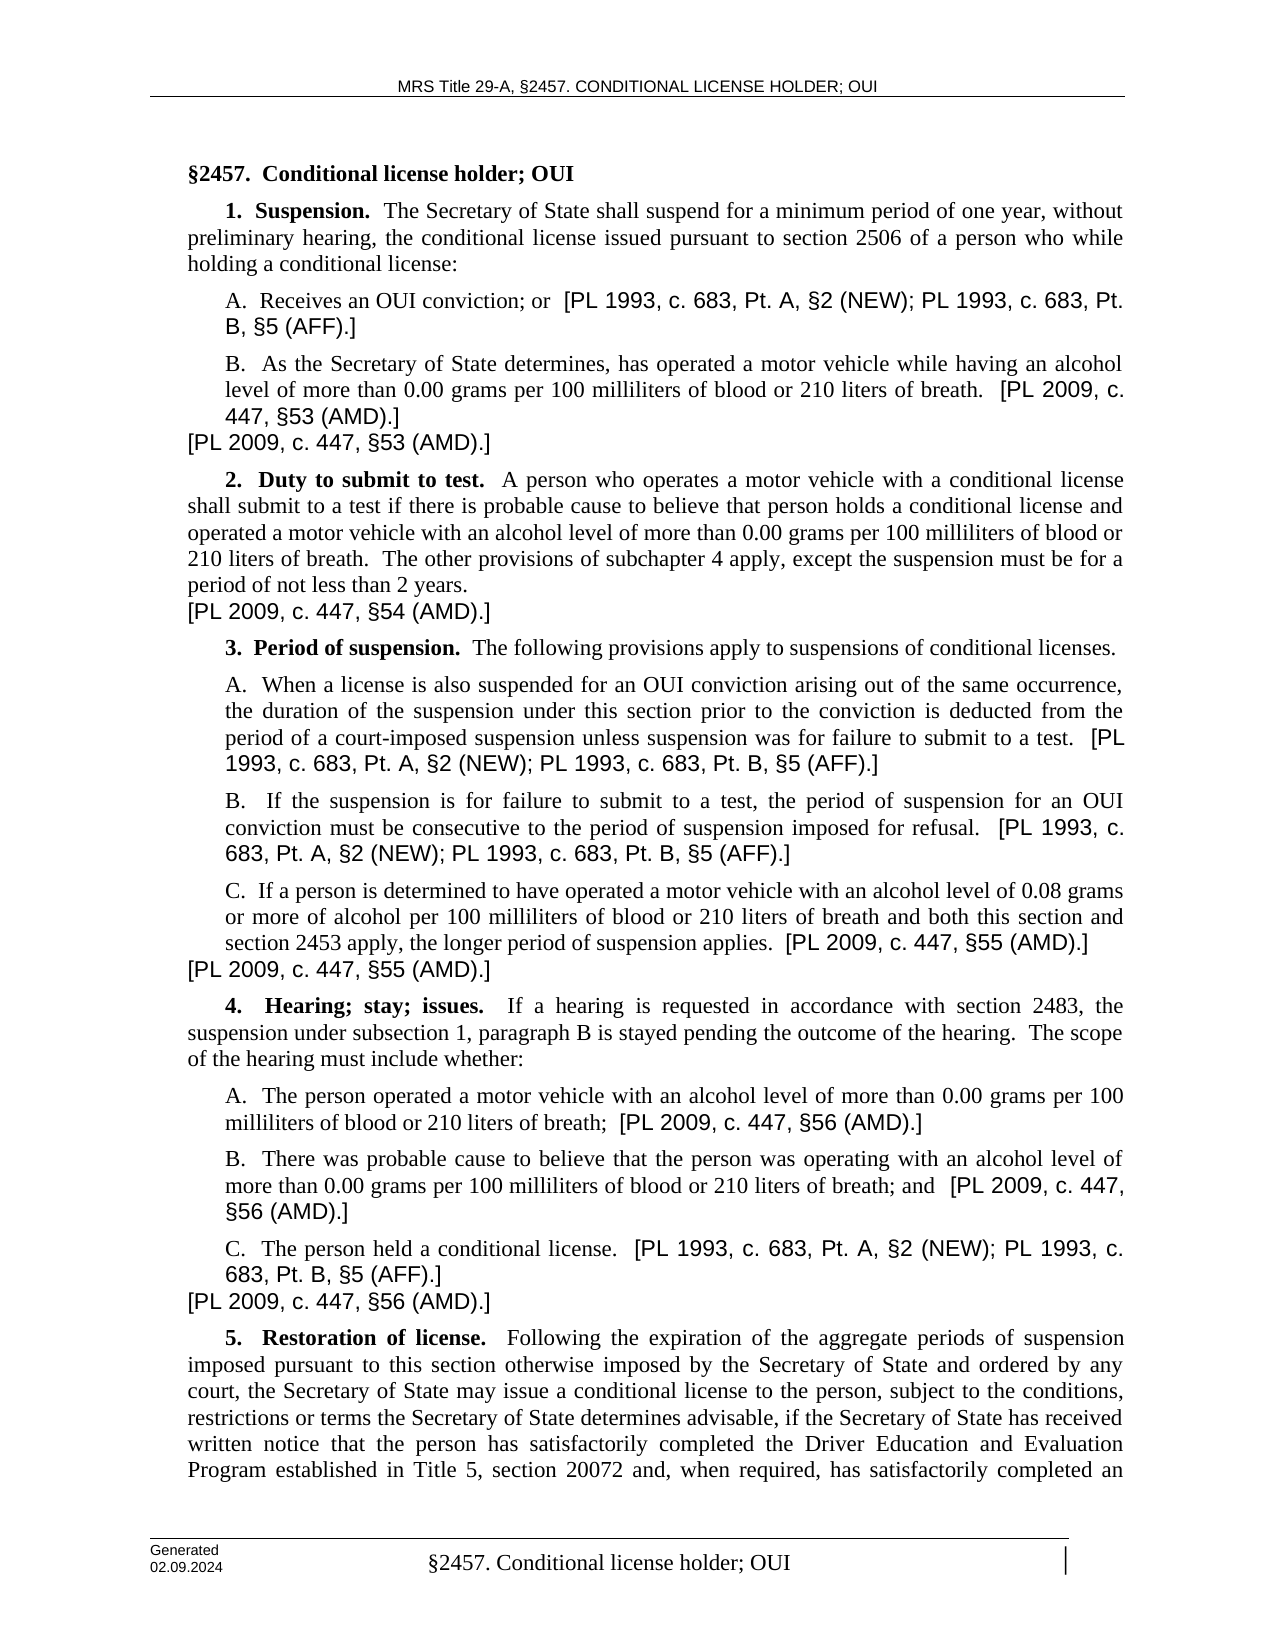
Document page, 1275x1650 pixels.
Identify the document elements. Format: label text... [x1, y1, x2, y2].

text A. When a license is also suspended for an OUI conviction arising out of the same occurrence, the duration of the suspension under this section prior to the conviction is deducted from the period of a court-imposed suspension unless suspension was for failure to submit to a test. [PL 1993, c. 683, Pt. A, §2 (NEW); PL 1993, c. 683, Pt. B, §5 (AFF).] [225, 671, 1125, 777]
text 1. Suspension. The Secretary of State shall suspend for a minimum period of one year, without preliminary hearing, the conditional license issued pursuant to section 2506 of a person who while holding a conditional license: [187, 197, 1125, 276]
text B. If the suspension is for failure to submit to a test, the period of suspension for an OUI conviction must be consecutive to the period of suspension imposed for refusal. [PL 1993, c. 683, Pt. A, §2 (NEW); PL 1993, c. 683, Pt. B, §5 (AFF).] [225, 787, 1125, 866]
text [PL 2009, c. 447, §55 (AMD).] [187, 956, 1125, 982]
text [PL 2009, c. 447, §53 (AMD).] [187, 429, 1125, 455]
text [187, 1324, 1125, 1483]
text 4. Hearing; stay; issues. If a hearing is requested in accordance with section 2483, the suspension under subsection 1, paragraph B is stayed pending the outcome of the hearing. The scope of the hearing must include whether: [187, 993, 1125, 1072]
text §2457. Conditional license holder; OUI [187, 160, 1125, 187]
text [PL 2009, c. 447, §56 (AMD).] [187, 1288, 1125, 1314]
text 3. Period of suspension. The following provisions apply to suspensions of conditional licenses. [187, 634, 1125, 661]
text A. The person operated a motor vehicle with an alcohol level of more than 0.00 grams per 100 milliliters of blood or 210 liters of breath; [PL 2009, c. 447, §56 (AMD).] [225, 1082, 1125, 1135]
text 2. Duty to submit to test. A person who operates a motor vehicle with a conditional license shall submit to a test if there is probable cause to believe that person holds a conditional license and operated a motor vehicle with an alcohol level of more than 0.00 grams per 100 milliliters of blood or 210 liters of breath. The other provisions of subchapter 4 apply, except the suspension must be for a period of not less than 2 years. [187, 466, 1125, 598]
text C. The person held a conditional license. [PL 1993, c. 683, Pt. A, §2 (NEW); PL 1993, c. 683, Pt. B, §5 (AFF).] [225, 1235, 1125, 1288]
text B. There was probable cause to believe that the person was operating with an alcohol level of more than 0.00 grams per 100 milliliters of blood or 210 liters of breath; and [PL 2009, c. 447, §56 (AMD).] [225, 1145, 1125, 1224]
text [PL 2009, c. 447, §54 (AMD).] [187, 598, 1125, 624]
text C. If a person is determined to have operated a motor vehicle with an alcohol level of 0.08 grams or more of alcohol per 100 milliliters of blood or 210 liters of breath and both this section and section 2453 apply, the longer period of suspension applies. [PL 2009, c. 447, §55 (AMD).] [225, 877, 1125, 956]
text A. Receives an OUI conviction; or [PL 1993, c. 683, Pt. A, §2 (NEW); PL 1993, c. 683, Pt. B, §5 (AFF).] [225, 287, 1125, 339]
text B. As the Secretary of State determines, has operated a motor vehicle while having an alcohol level of more than 0.00 grams per 100 milliliters of blood or 210 liters of breath. [PL 2009, c. 447, §53 (AMD).] [225, 350, 1125, 429]
